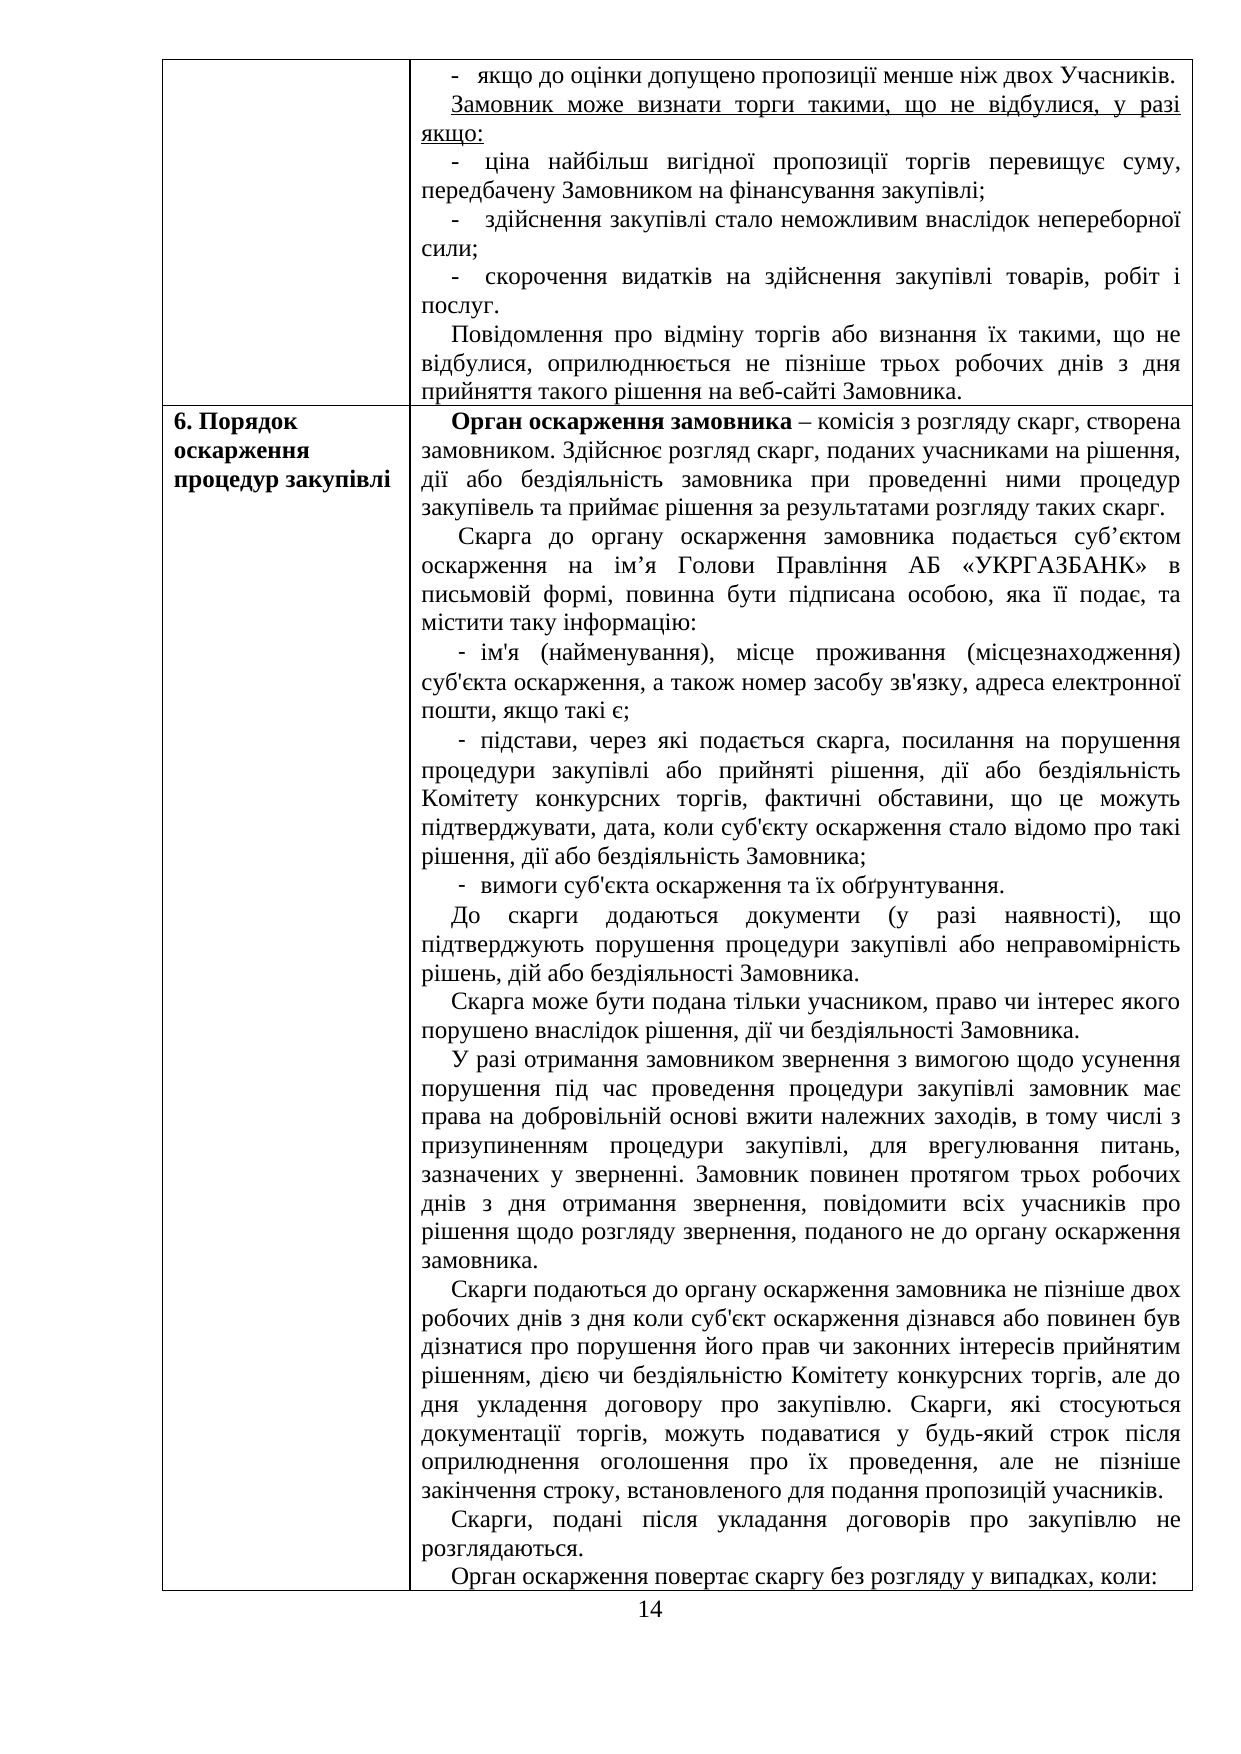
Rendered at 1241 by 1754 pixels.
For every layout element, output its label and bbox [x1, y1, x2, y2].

table_cell [411, 60, 1192, 405]
table_cell [163, 60, 409, 405]
table_cell [163, 406, 409, 1590]
table_cell [411, 406, 1192, 1590]
